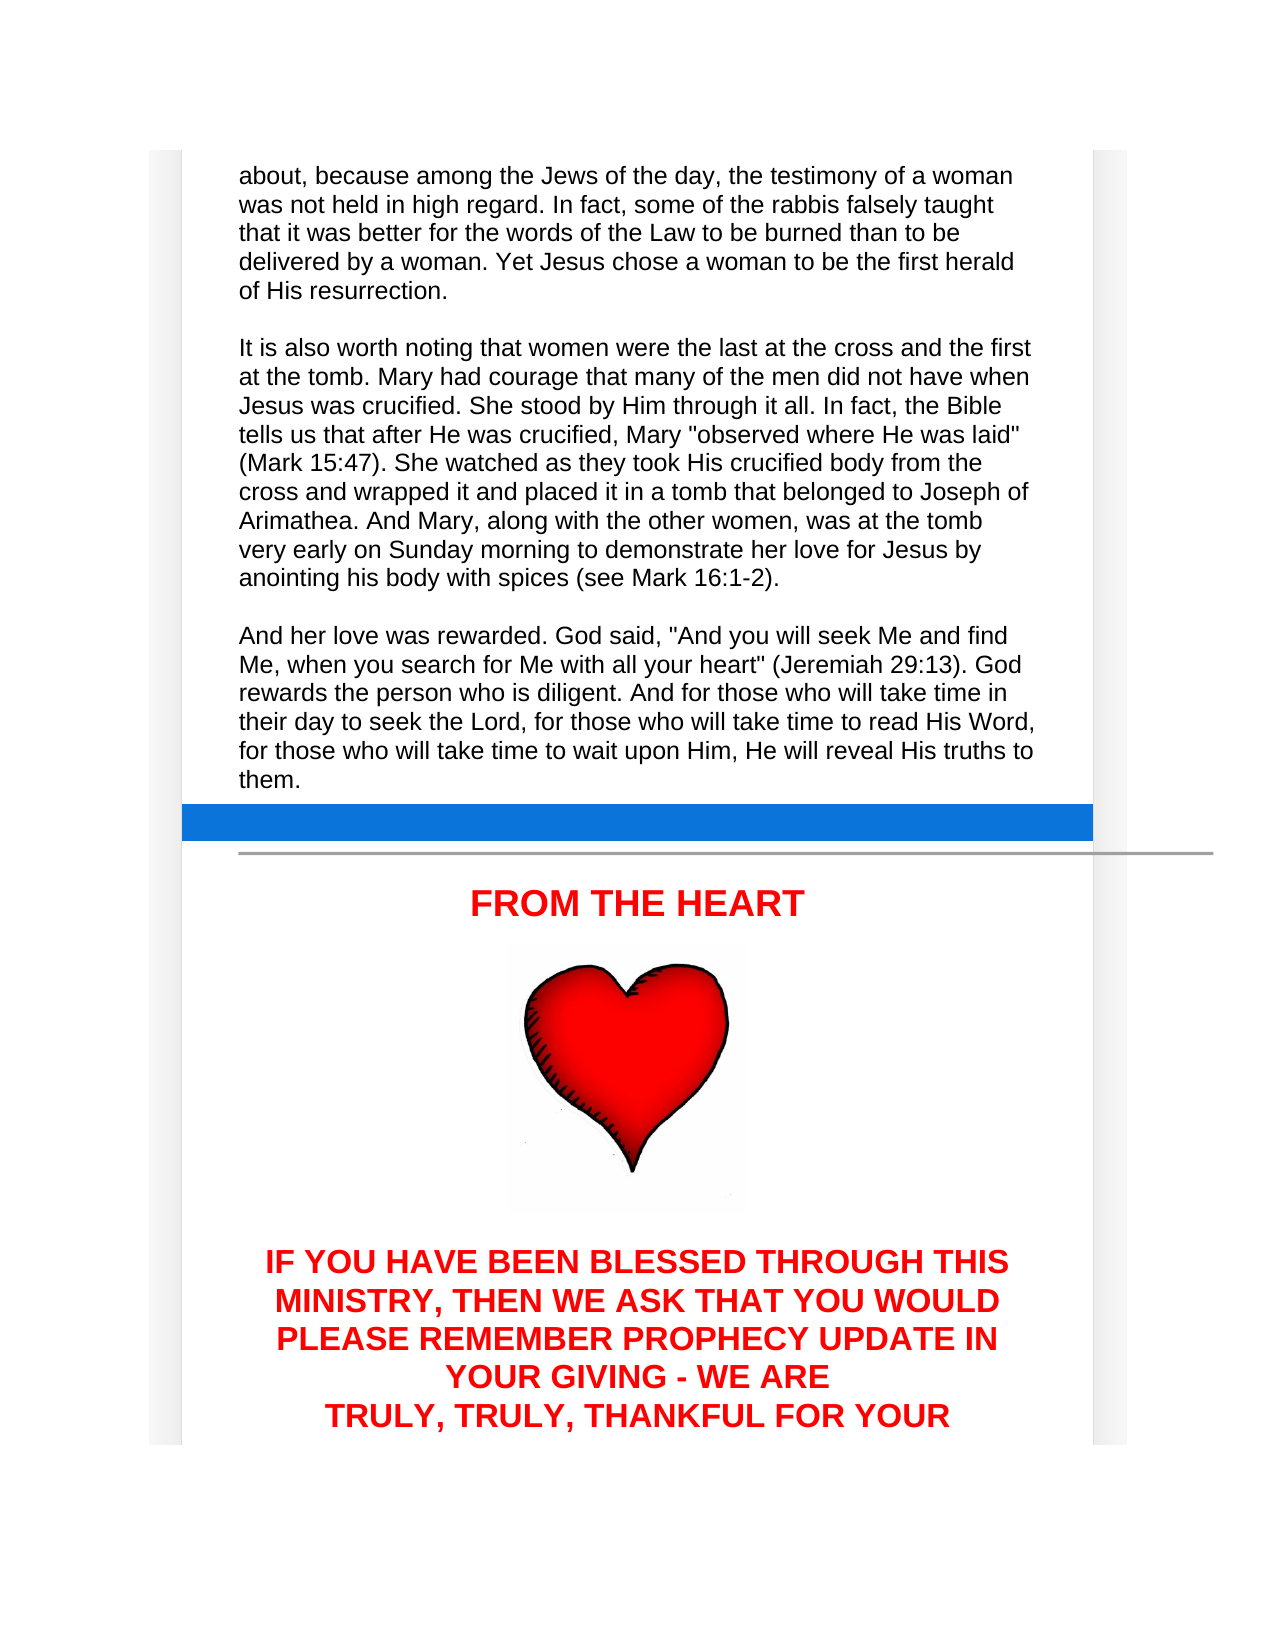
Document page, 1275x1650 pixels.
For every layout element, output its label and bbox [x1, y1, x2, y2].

picture [508, 944, 746, 1214]
